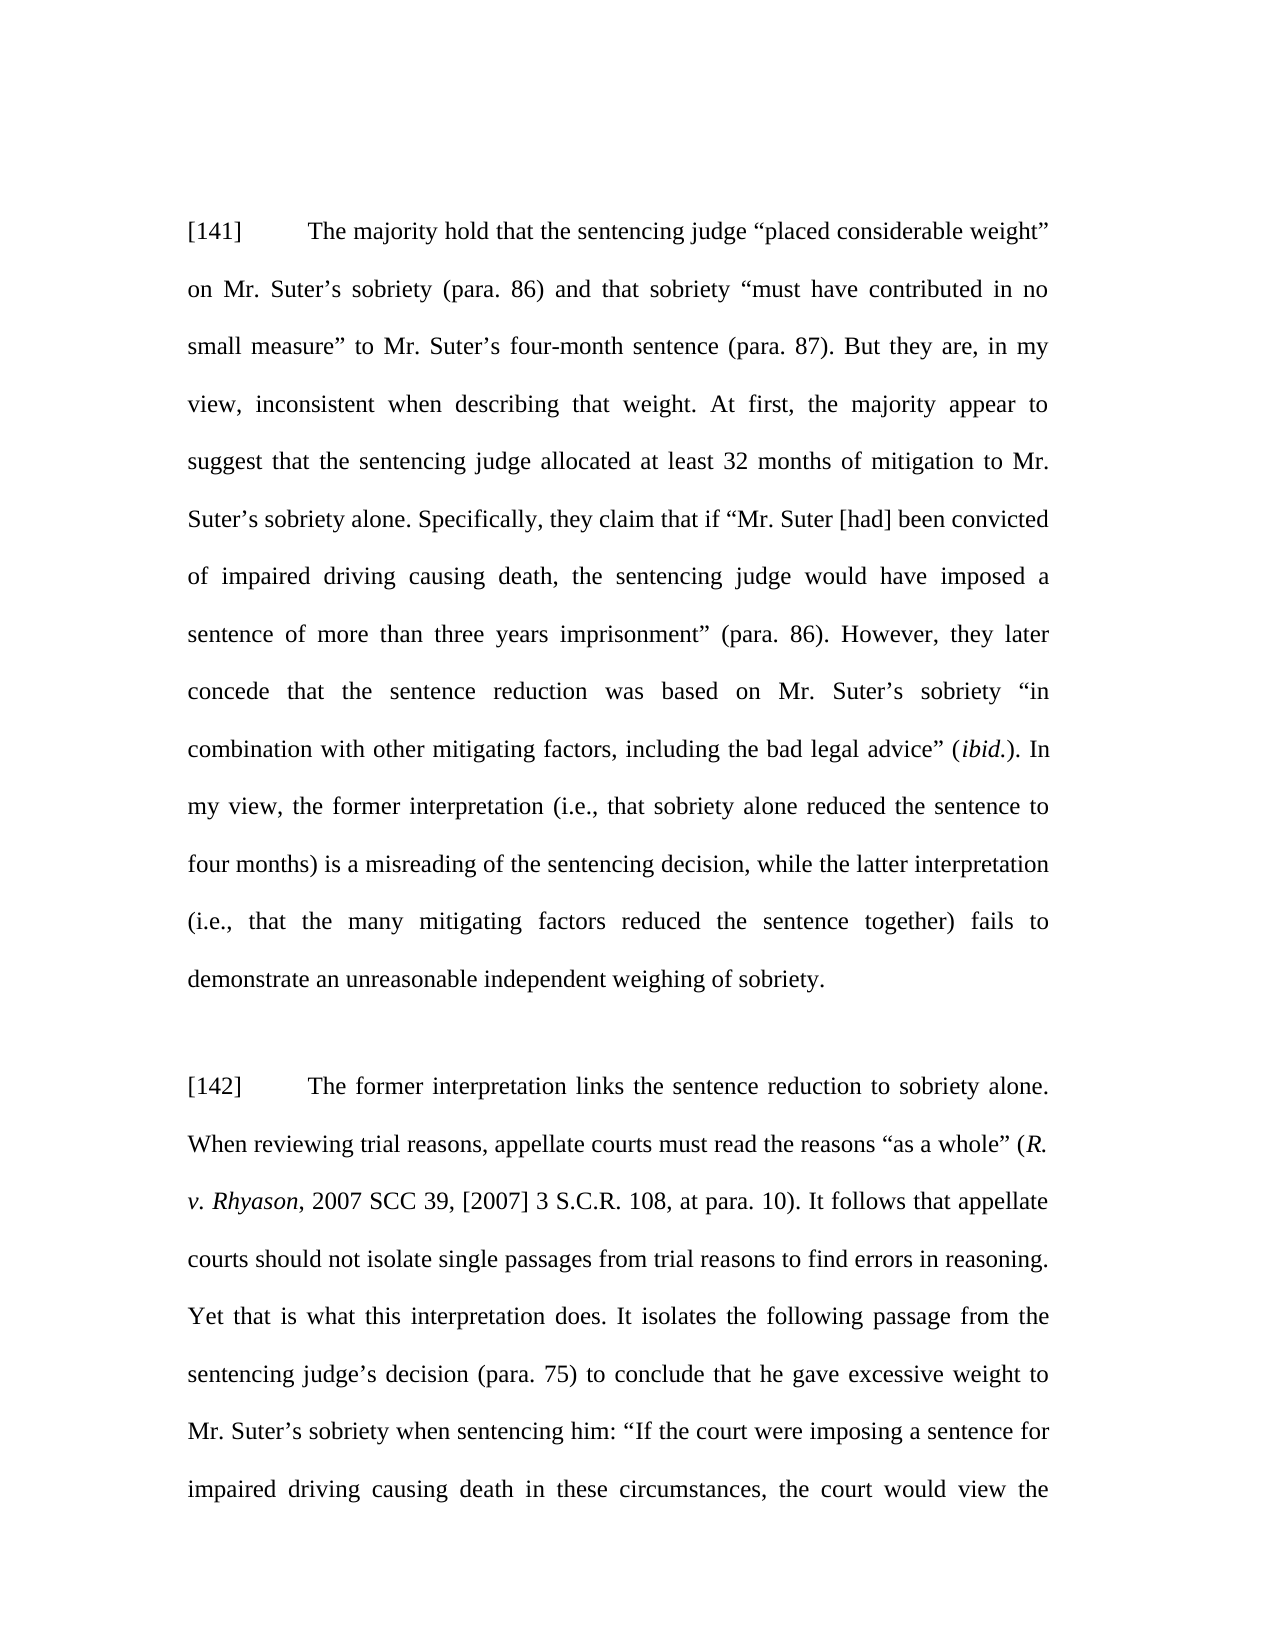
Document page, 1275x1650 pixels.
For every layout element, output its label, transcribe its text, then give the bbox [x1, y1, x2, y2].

text The majority hold that the sentencing judge “placed considerable weight” on Mr. Suter’s sobriety (para. 86) and that sobriety “must have contributed in no small measure” to Mr. Suter’s four-month sentence (para. 87). But they are, in my view, inconsistent when describing that weight. At first, the majority appear to suggest that the sentencing judge allocated at least 32 months of mitigation to Mr. Suter’s sobriety alone. Specifically, they claim that if “Mr. Suter [had] been convicted of impaired driving causing death, the sentencing judge would have imposed a sentence of more than three years imprisonment” (para. 86). However, they later concede that the sentence reduction was based on Mr. Suter’s sobriety “in combination with other mitigating factors, including the bad legal advice” (ibid.). In my view, the former interpretation (i.e., that sobriety alone reduced the sentence to four months) is a misreading of the sentencing decision, while the latter interpretation (i.e., that the many mitigating factors reduced the sentence together) fails to demonstrate an unreasonable independent weighing of sobriety. [187, 216, 1050, 993]
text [187, 1071, 1050, 1503]
